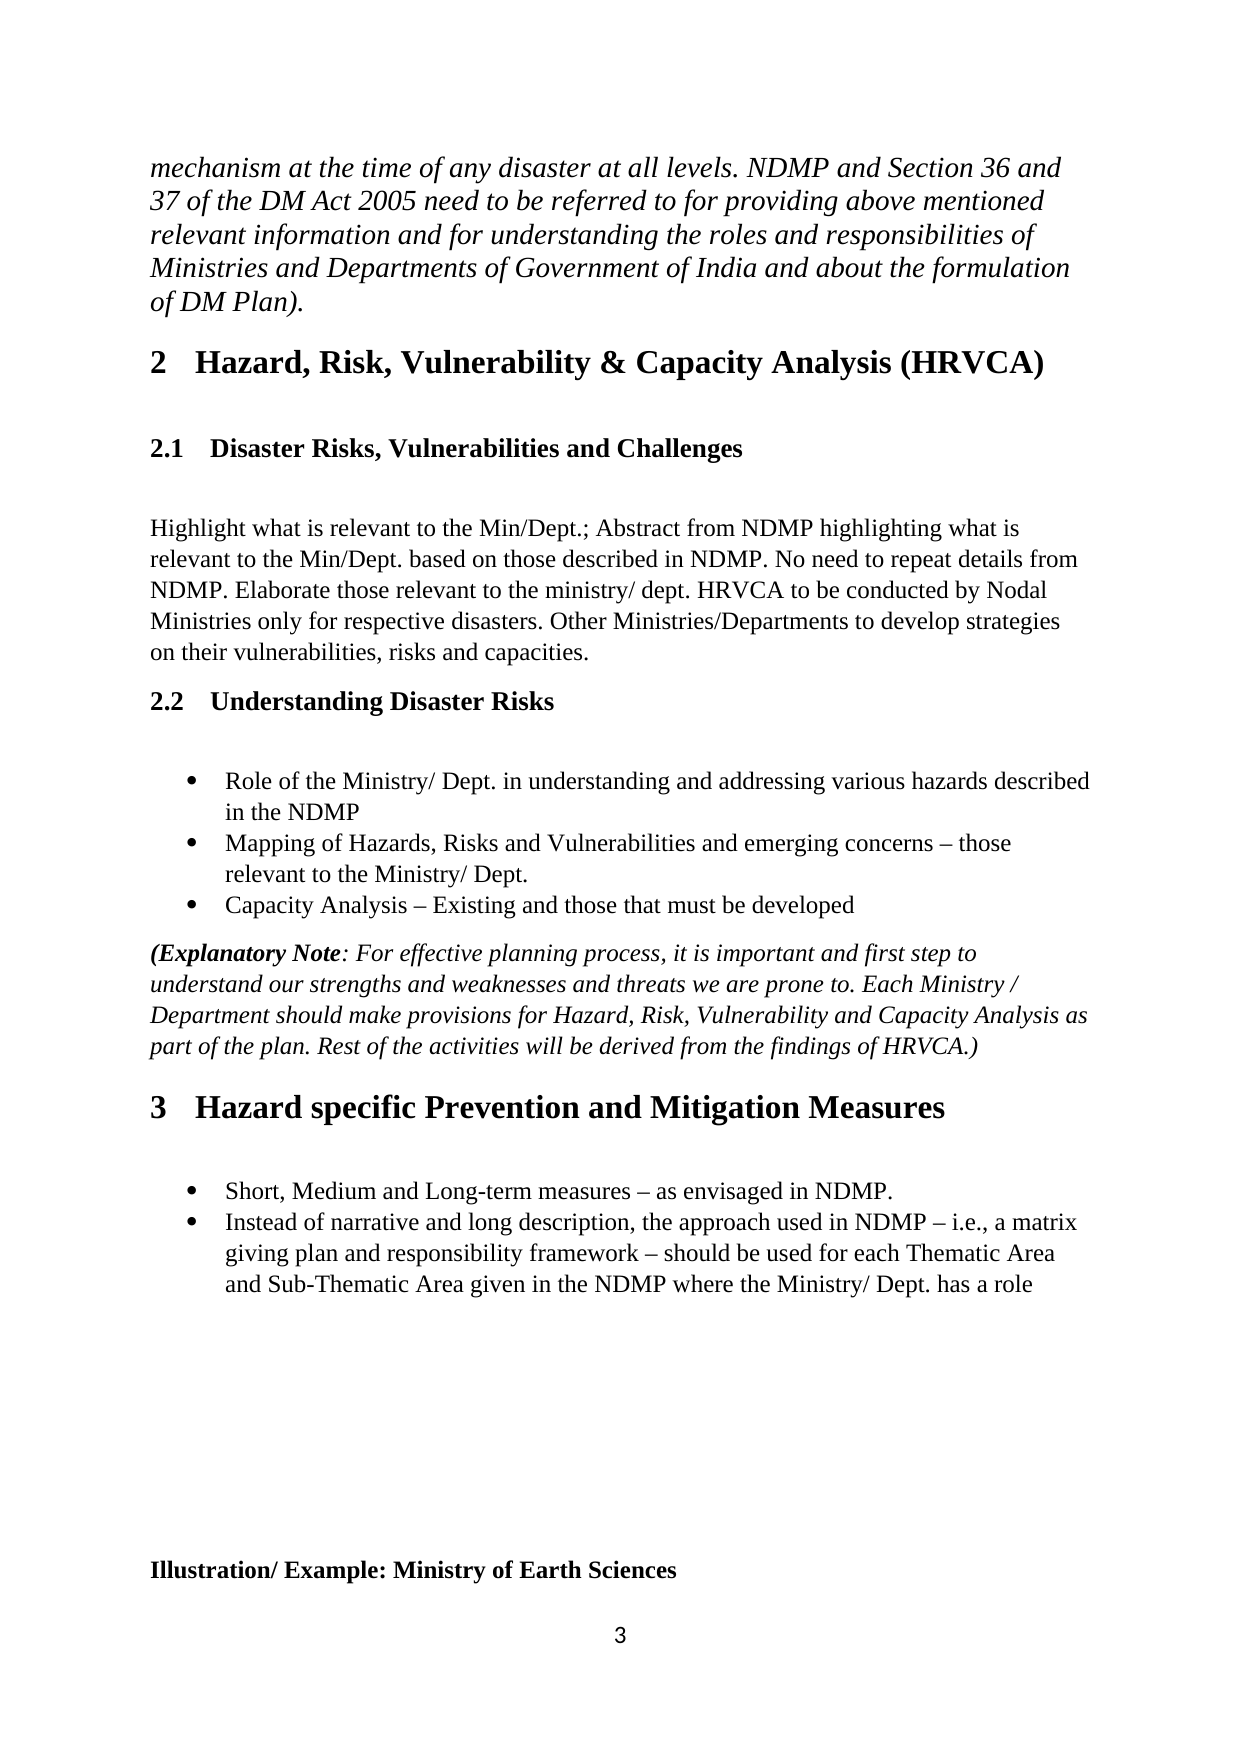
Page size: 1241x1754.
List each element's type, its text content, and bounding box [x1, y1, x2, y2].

list Short, Medium and Long-term measures – as envisaged in NDMP. [187, 1176, 1090, 1205]
text (Explanatory Note: For effective planning process, it is important and first step to understand our strengths and weaknesses and threats we are prone to. Each Ministry / Department should make provisions for Hazard, Risk, Vulnerability and Capacity Analysis as part of the plan. Rest of the activities will be derived from the findings of HRVCA.) [150, 938, 1090, 1060]
text Highlight what is relevant to the Min/Dept.; Abstract from NDMP highlighting what is relevant to the Min/Dept. based on those described in NDMP. No need to repeat details from NDMP. Elaborate those relevant to the ministry/ dept. HRVCA to be conducted by Nodal Ministries only for respective disasters. Other Ministries/Departments to develop strategies on their vulnerabilities, risks and capacities. [150, 513, 1090, 666]
list Role of the Ministry/ Dept. in understanding and addressing various hazards described in the NDMP [187, 766, 1090, 826]
subtitle Disaster Risks, Vulnerabilities and Challenges [150, 432, 1090, 463]
list Capacity Analysis – Existing and those that must be developed [187, 890, 1090, 919]
list Mapping of Hazards, Risks and Vulnerabilities and emerging concerns – those relevant to the Ministry/ Dept. [187, 828, 1090, 888]
text Illustration/ Example: Ministry of Earth Sciences [150, 1556, 1090, 1584]
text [150, 150, 1090, 318]
subtitle Hazard specific Prevention and Mitigation Measures [150, 1087, 1090, 1126]
subtitle Understanding Disaster Risks [150, 685, 1090, 716]
subtitle Hazard, Risk, Vulnerability & Capacity Analysis (HRVCA) [150, 343, 1090, 381]
list Instead of narrative and long description, the approach used in NDMP – i.e., a matrix giving plan and responsibility framework – should be used for each Thematic Area and Sub-Thematic Area given in the NDMP where the Ministry/ Dept. has a role [187, 1207, 1090, 1298]
